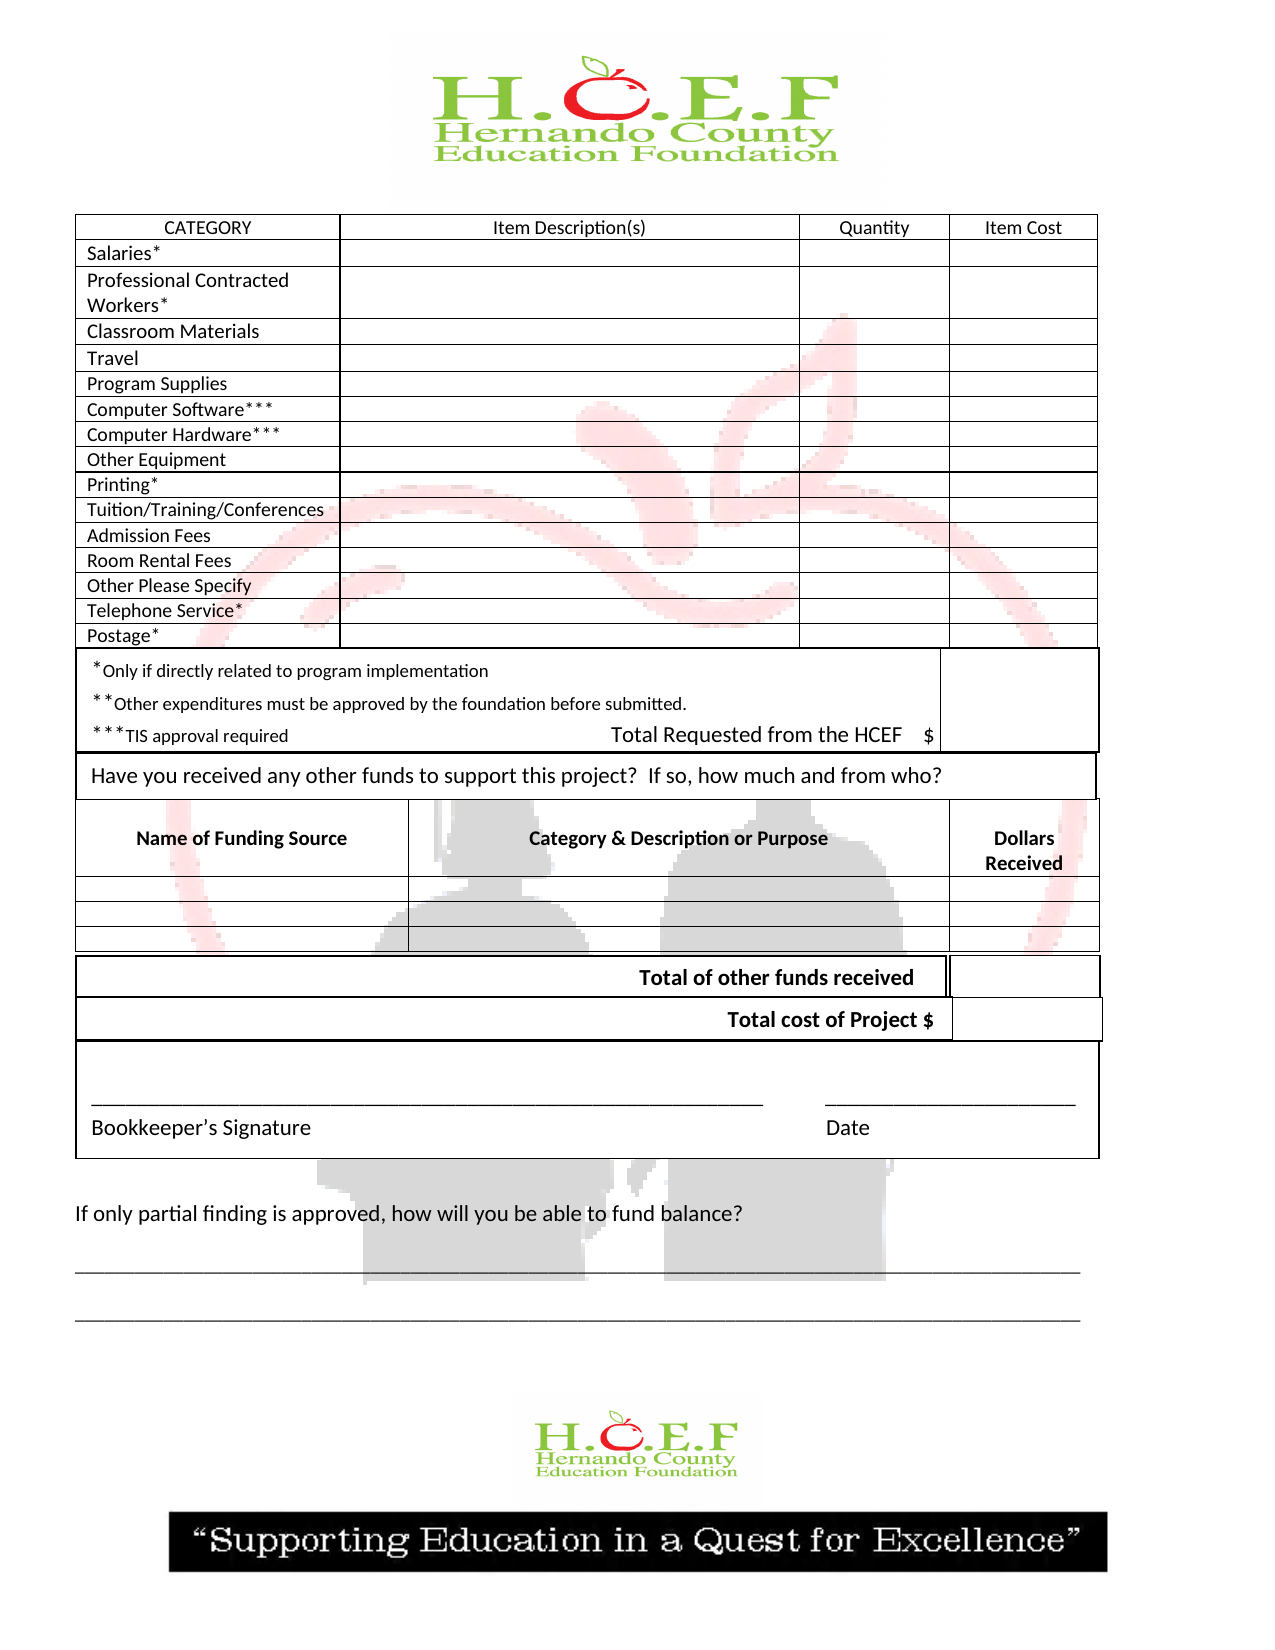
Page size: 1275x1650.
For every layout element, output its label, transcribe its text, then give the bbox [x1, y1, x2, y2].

table_cell [950, 447, 1097, 471]
table_cell [800, 573, 949, 597]
table_cell [950, 473, 1097, 497]
table_cell Admission Fees [76, 523, 339, 547]
table_cell [800, 267, 949, 318]
table_cell [409, 902, 949, 926]
table_cell [950, 877, 1099, 901]
table_cell [950, 624, 1097, 647]
table_header Name of Funding Source [76, 800, 408, 876]
table_cell [341, 267, 799, 318]
table_cell Classroom Materials [76, 319, 339, 344]
table_cell [800, 345, 949, 371]
table_header Item Description(s) [341, 215, 799, 239]
table_cell [800, 319, 949, 344]
table_cell [950, 548, 1097, 572]
table_header Item Cost [950, 215, 1097, 239]
table_cell Other Equipment [76, 447, 339, 471]
table_cell [409, 927, 949, 951]
table_cell [341, 345, 799, 371]
table_cell Computer Hardware*** [76, 422, 339, 446]
table_cell Computer Software*** [76, 397, 339, 421]
table_cell [341, 422, 799, 446]
table_cell Professional Contracted Workers* [76, 267, 339, 318]
table_cell [950, 523, 1097, 547]
table_cell [800, 372, 949, 396]
table_cell Other Please Specify [76, 573, 339, 597]
table_cell [950, 240, 1097, 266]
table_cell [800, 447, 949, 471]
table_cell [800, 397, 949, 421]
table_cell [341, 372, 799, 396]
text If only partial finding is approved, how will you be able to fund balance? [75, 1199, 1200, 1227]
table_cell Program Supplies [76, 372, 339, 396]
table_cell [341, 473, 799, 497]
table_cell [800, 473, 949, 497]
table_cell [76, 902, 408, 926]
table_header Category & Description or Purpose [409, 800, 949, 876]
table_cell [950, 902, 1099, 926]
table_cell [800, 523, 949, 547]
table_cell Tuition/Training/Conferences [76, 498, 339, 522]
text ______________________________________________________________________________________________________ [75, 1300, 1200, 1324]
table_cell [950, 319, 1097, 344]
table_cell Postage* [76, 624, 339, 647]
table_cell Salaries* [76, 240, 339, 266]
table_cell [950, 927, 1099, 951]
table_cell [341, 599, 799, 623]
table_cell [76, 927, 408, 951]
table_cell [800, 599, 949, 623]
table_cell [950, 345, 1097, 371]
table_cell [950, 422, 1097, 446]
table_cell [800, 624, 949, 647]
table_cell [409, 877, 949, 901]
table_cell [950, 498, 1097, 522]
table_cell [800, 422, 949, 446]
table_cell [341, 548, 799, 572]
table_header CATEGORY [76, 215, 339, 239]
table_cell [950, 599, 1097, 623]
table_cell [341, 319, 799, 344]
table_cell Printing* [76, 473, 339, 497]
table_cell [341, 397, 799, 421]
table_cell [341, 498, 799, 522]
table_cell [950, 267, 1097, 318]
table_header Quantity [800, 215, 949, 239]
text ______________________________________________________________________________________________________ [75, 1252, 1200, 1276]
table_cell Travel [76, 345, 339, 371]
table_cell [341, 624, 799, 647]
table_cell [800, 498, 949, 522]
table_cell [341, 240, 799, 266]
table_cell [800, 240, 949, 266]
table_cell [76, 877, 408, 901]
table_cell [950, 573, 1097, 597]
table_cell Room Rental Fees [76, 548, 339, 572]
table_cell [950, 372, 1097, 396]
table_cell [800, 548, 949, 572]
table_cell [341, 573, 799, 597]
table_cell Telephone Service* [76, 599, 339, 623]
table_cell [341, 447, 799, 471]
table_cell [341, 523, 799, 547]
table_header Dollars Received [950, 799, 1099, 876]
table_cell [950, 397, 1097, 421]
